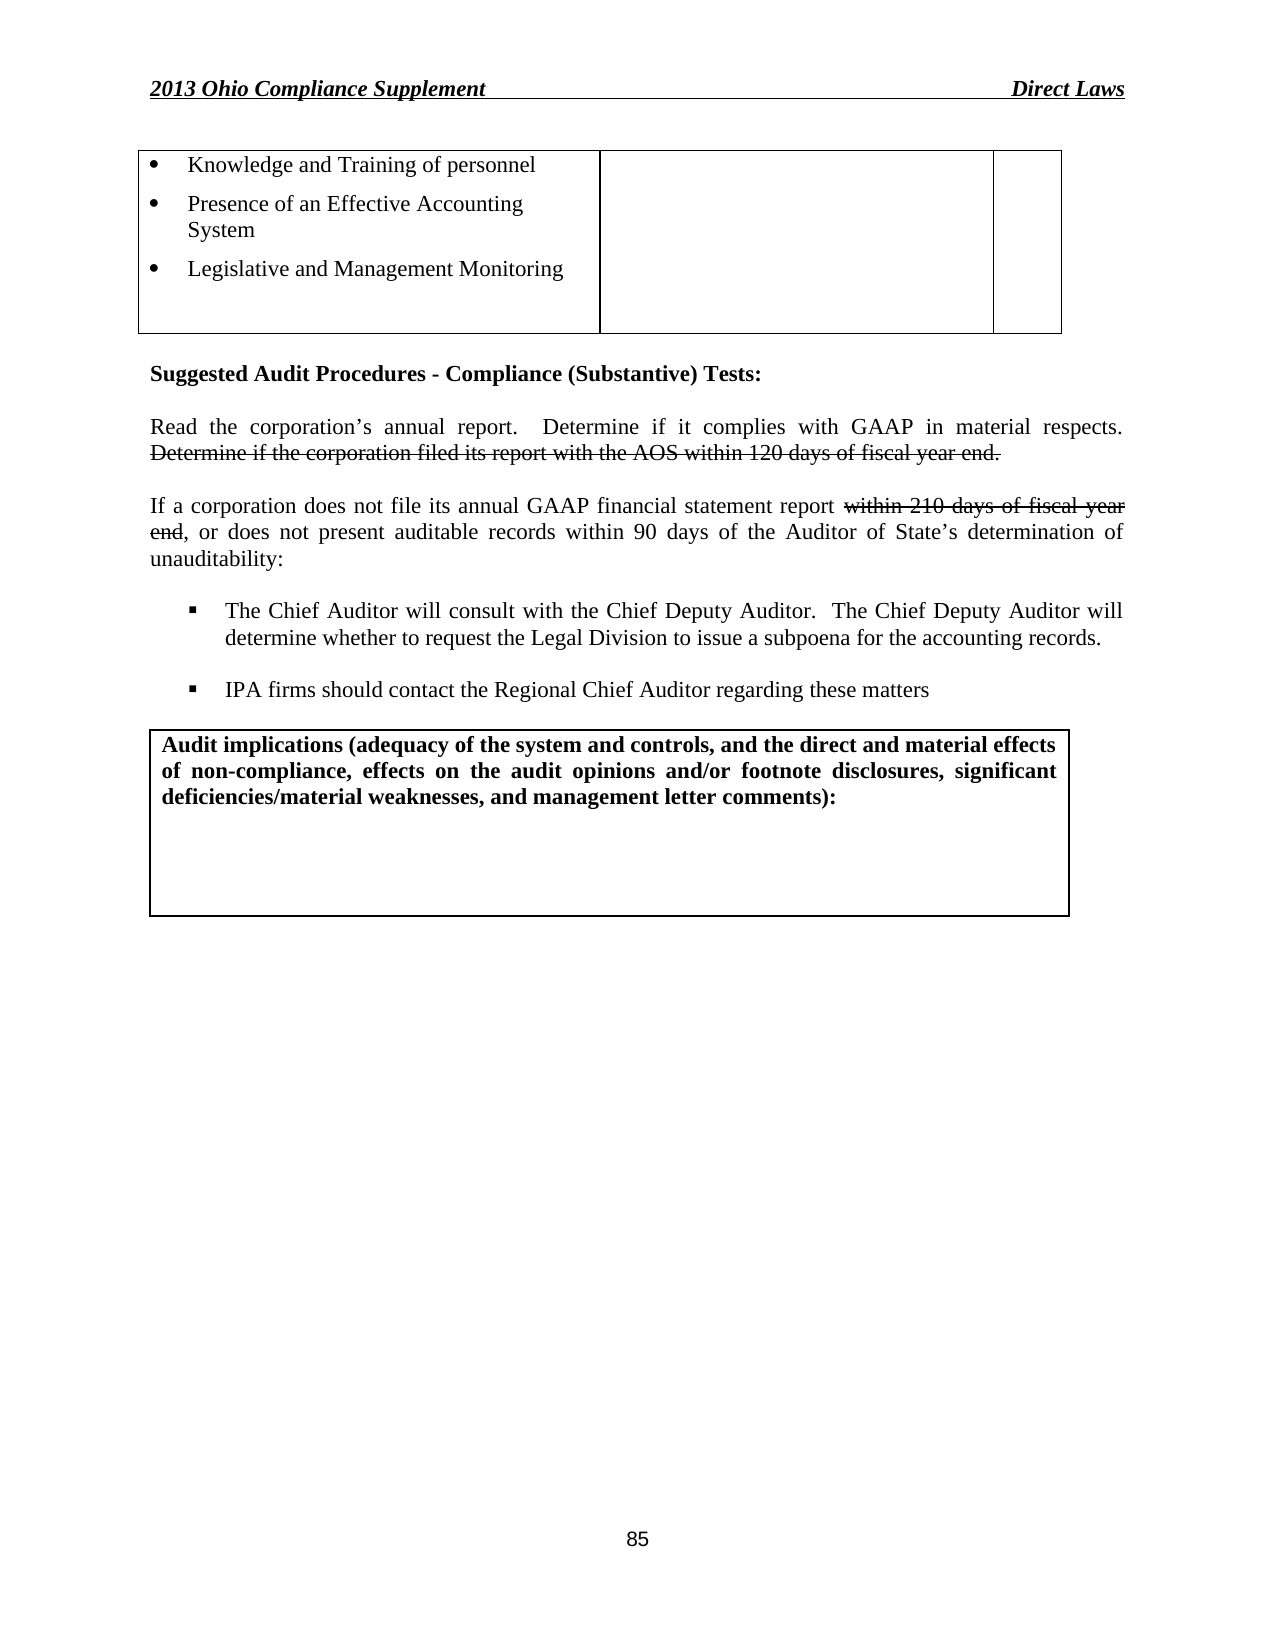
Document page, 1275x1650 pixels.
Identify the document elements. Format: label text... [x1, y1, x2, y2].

list The Chief Auditor will consult with the Chief Deputy Auditor. The Chief Deputy Auditor will determine whether to request the Legal Division to issue a subpoena for the accounting records. [187, 597, 1125, 650]
table_header Audit implications (adequacy of the system and controls, and the direct and material effects of non-compliance, effects on the audit opinions and/or footnote disclosures, significant deficiencies/material weaknesses, and management letter comments): [151, 731, 1068, 915]
text If a corporation does not file its annual GAAP financial statement report within 210 days of fiscal year end, or does not present auditable records within 90 days of the Auditor of State’s determination of unauditability: [150, 492, 1125, 571]
table_cell Policies and Procedures Manuals Knowledge and Training of personnel Presence of an Effective Accounting System Legislative and Management Monitoring [139, 151, 599, 333]
text Suggested Audit Procedures - Compliance (Substantive) Tests: [150, 360, 1125, 387]
text Read the corporation’s annual report. Determine if it complies with GAAP in material respects. Determine if the corporation filed its report with the AOS within 120 days of fiscal year end. [150, 413, 1125, 466]
list IPA firms should contact the Regional Chief Auditor regarding these matters [187, 676, 1125, 703]
table_cell [601, 151, 993, 333]
table_cell [994, 151, 1061, 333]
